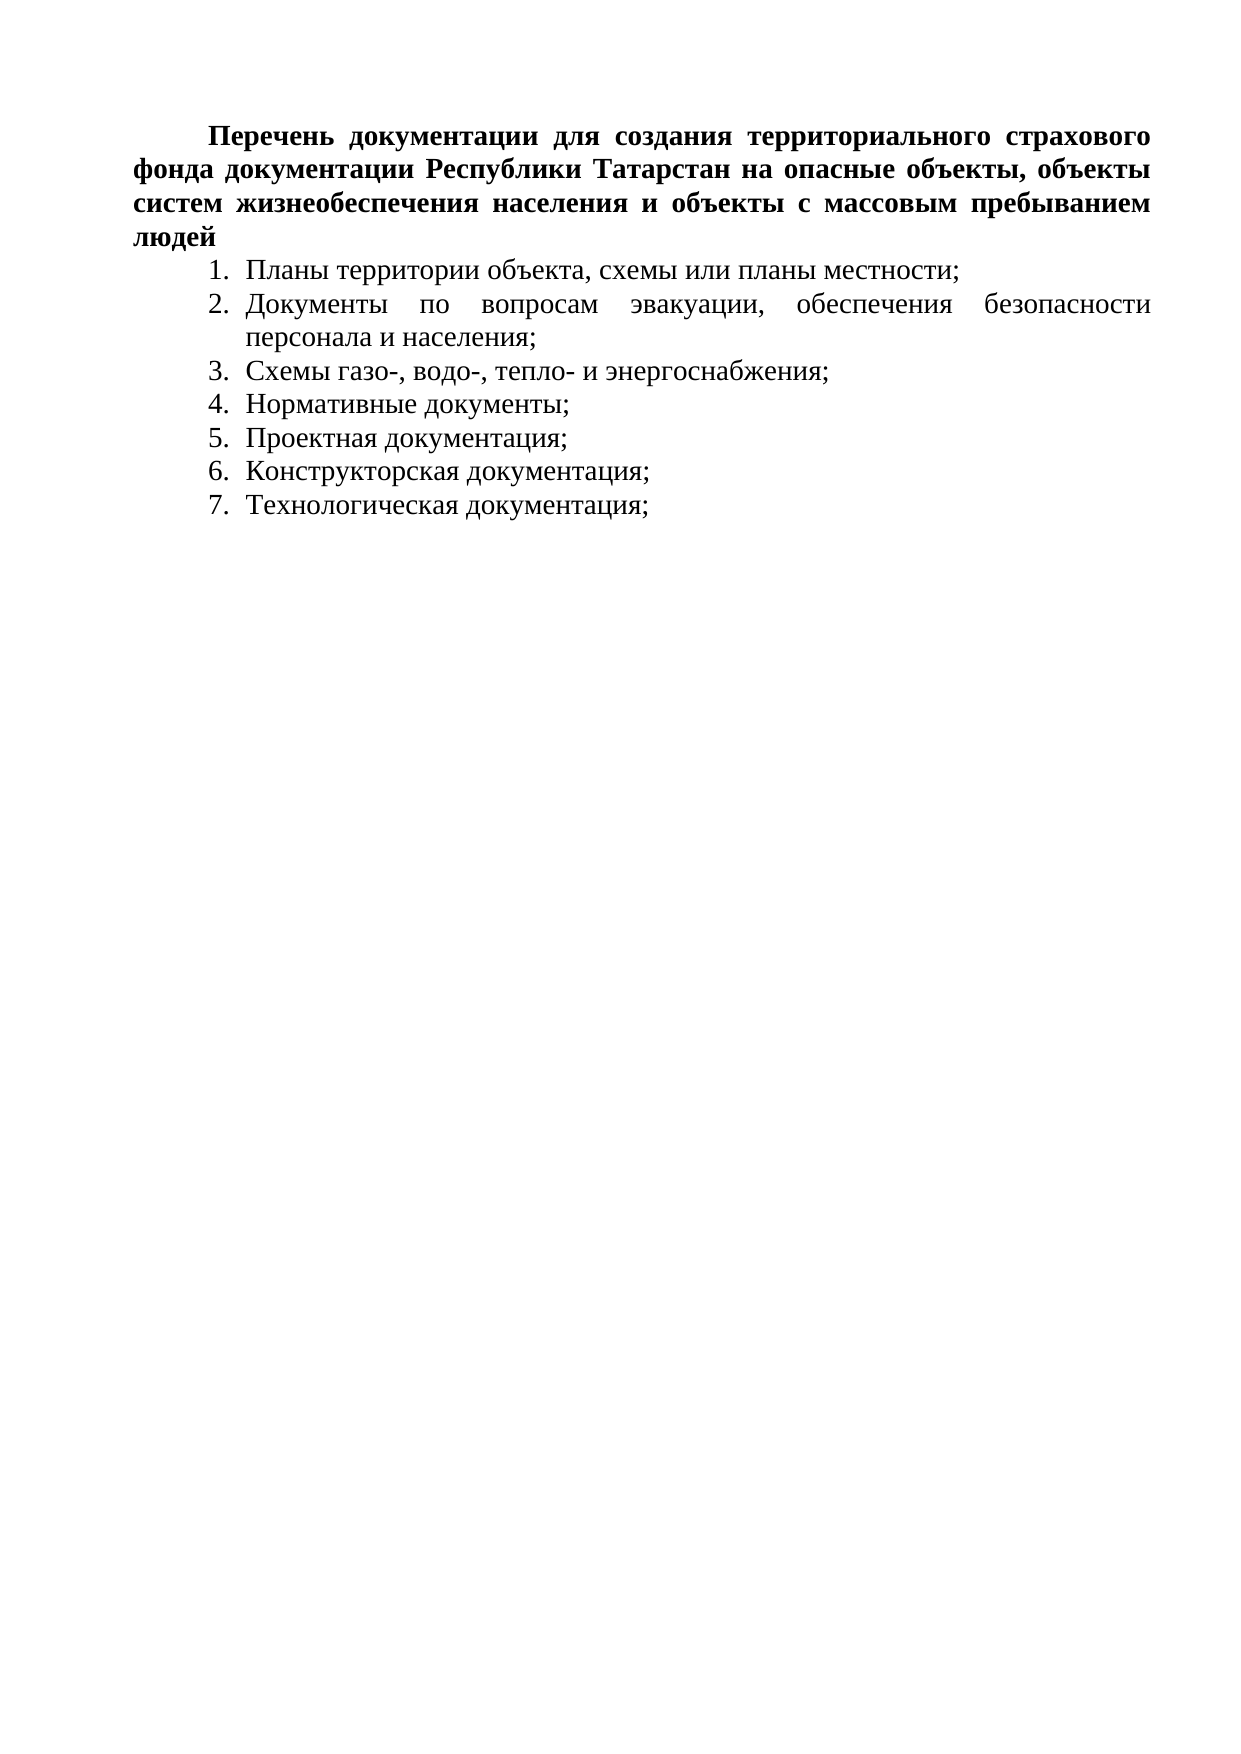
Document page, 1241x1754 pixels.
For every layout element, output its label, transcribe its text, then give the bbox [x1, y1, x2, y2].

list Конструкторская документация; [208, 453, 1152, 487]
text Перечень документации для создания территориального страхового фонда документации Республики Татарстан на опасные объекты, объекты систем жизнеобеспечения населения и объекты с массовым пребыванием людей [133, 118, 1152, 252]
list Планы территории объекта, схемы или планы местности; [208, 252, 1152, 286]
list Схемы газо-, водо-, тепло- и энергоснабжения; [208, 353, 1152, 386]
list Документы по вопросам эвакуации, обеспечения безопасности персонала и населения; [208, 286, 1152, 353]
list Нормативные документы; [208, 386, 1152, 420]
list Проектная документация; [208, 420, 1152, 453]
list Технологическая документация; [208, 487, 1152, 521]
